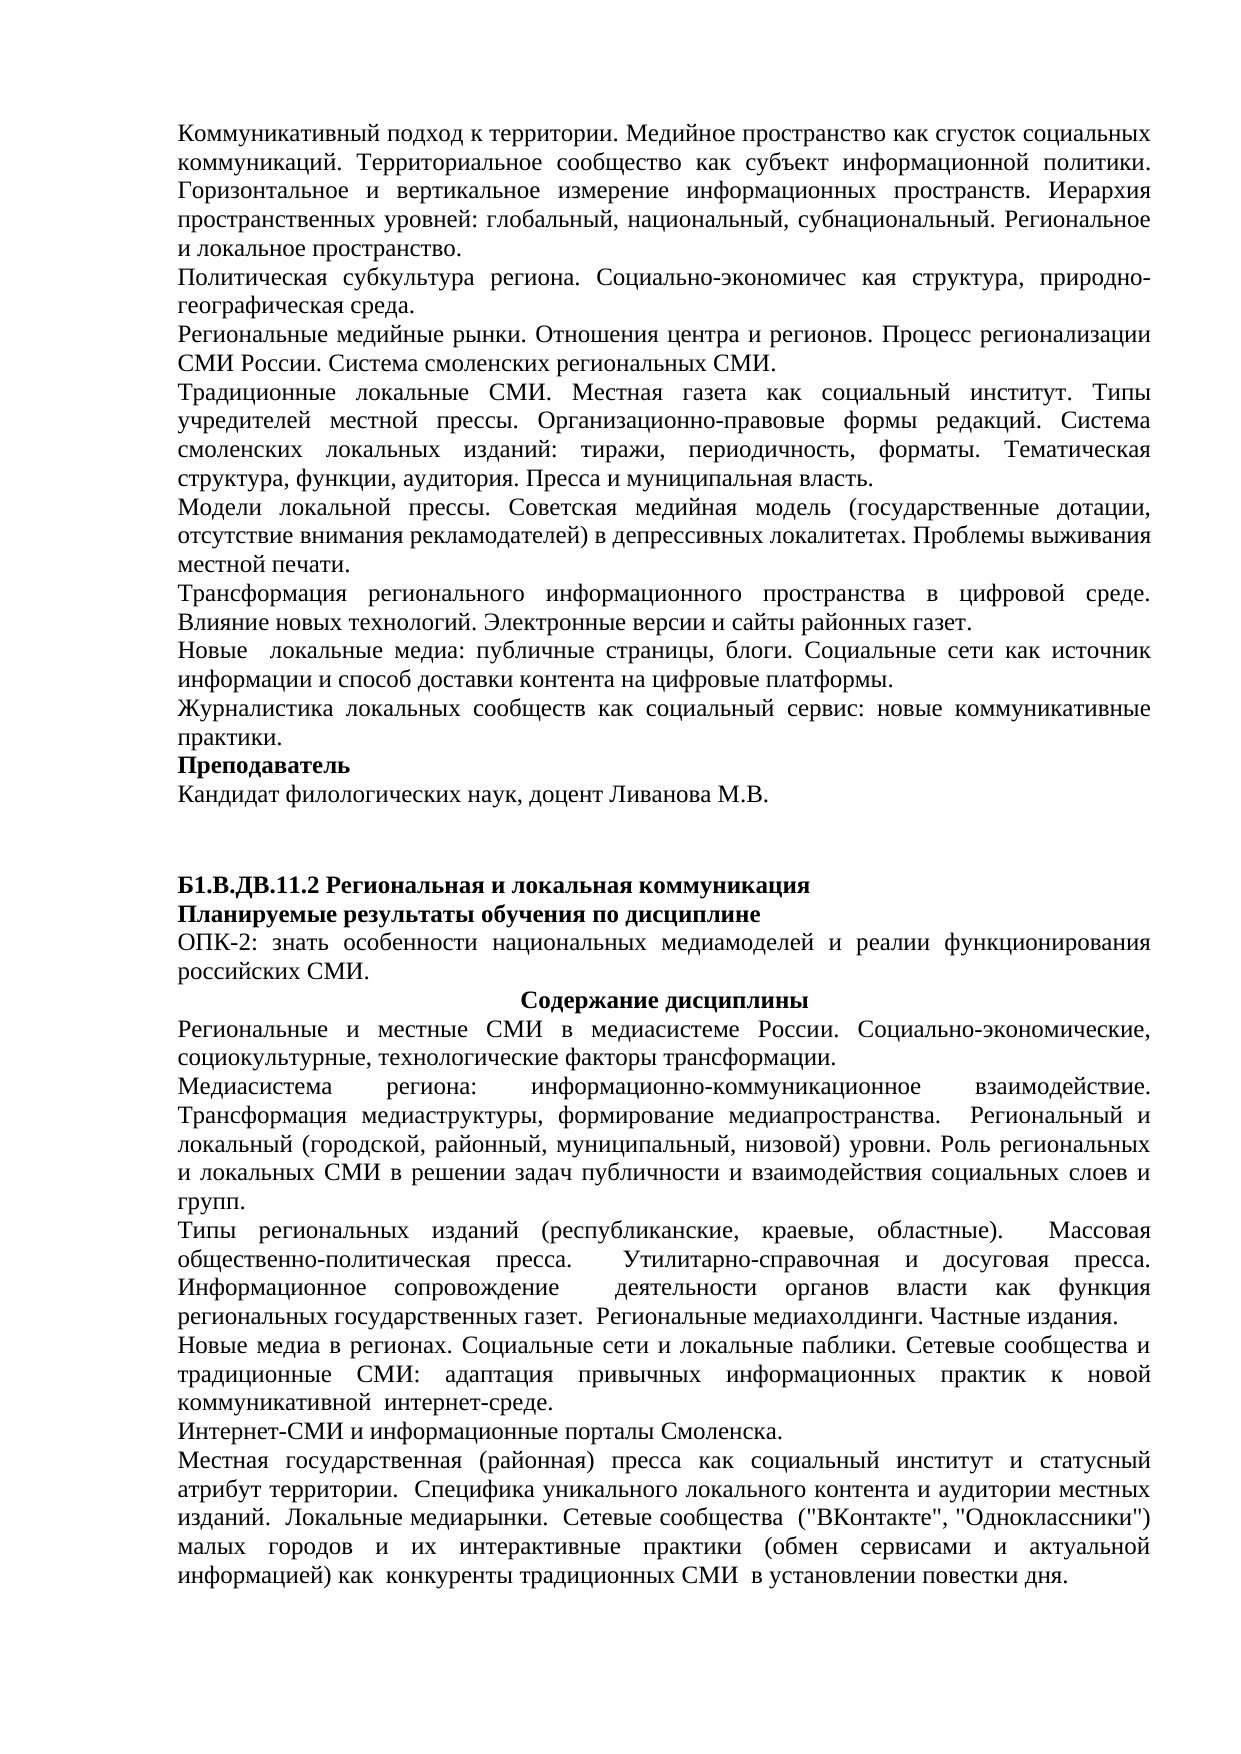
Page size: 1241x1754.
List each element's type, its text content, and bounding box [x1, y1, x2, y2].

text Местная государственная (районная) пресса как социальный институт и статусный атрибут территории. Специфика уникального локального контента и аудитории местных изданий. Локальные медиарынки. Сетевые сообщества ("ВКонтакте", "Одноклассники") малых городов и их интерактивные практики (обмен сервисами и актуальной информацией) как конкуренты традиционных СМИ в установлении повестки дня. [177, 1445, 1152, 1589]
text Политическая субкультура региона. Социально-экономичес кая структура, природно-географическая среда. [177, 262, 1152, 319]
text Новые локальные медиа: публичные страницы, блоги. Социальные сети как источник информации и способ доставки контента на цифровые платформы. [177, 636, 1152, 693]
text Модели локальной прессы. Советская медийная модель (государственные дотации, отсутствие внимания рекламодателей) в депрессивных локалитетах. Проблемы выживания местной печати. [177, 492, 1152, 578]
text Интернет-СМИ и информационные порталы Смоленска. [177, 1416, 1152, 1445]
text Журналистика локальных сообществ как социальный сервис: новые коммуникативные практики. [177, 693, 1152, 751]
text Типы региональных изданий (республиканские, краевые, областные). Массовая общественно-политическая пресса. Утилитарно-справочная и досуговая пресса. Информационное сопровождение деятельности органов власти как функция региональных государственных газет. Региональные медиахолдинги. Частные издания. [177, 1215, 1152, 1330]
text Коммуникативный подход к территории. Медийное пространство как сгусток социальных коммуникаций. Территориальное сообщество как субъект информационной политики. Горизонтальное и вертикальное измерение информационных пространств. Иерархия пространственных уровней: глобальный, национальный, субнациональный. Региональное и локальное пространство. [177, 118, 1152, 262]
text Содержание дисциплины [177, 985, 1152, 1014]
text Планируемые результаты обучения по дисциплине [177, 899, 1152, 927]
text Б1.В.ДВ.11.2 Региональная и локальная коммуникация [177, 870, 1152, 899]
text Медиасистема региона: информационно-коммуникационное взаимодействие. Трансформация медиаструктуры, формирование медиапространства. Региональный и локальный (городской, районный, муниципальный, низовой) уровни. Роль региональных и локальных СМИ в решении задач публичности и взаимодействия социальных слоев и групп. [177, 1071, 1152, 1215]
text Новые медиа в регионах. Социальные сети и локальные паблики. Сетевые сообщества и традиционные СМИ: адаптация привычных информационных практик к новой коммуникативной интернет-среде. [177, 1330, 1152, 1416]
text Трансформация регионального информационного пространства в цифровой среде. Влияние новых технологий. Электронные версии и сайты районных газет. [177, 578, 1152, 636]
text Региональные медийные рынки. Отношения центра и регионов. Процесс регионализации СМИ России. Система смоленских региональных СМИ. [177, 319, 1152, 377]
text Традиционные локальные СМИ. Местная газета как социальный институт. Типы учредителей местной прессы. Организационно-правовые формы редакций. Система смоленских локальных изданий: тиражи, периодичность, форматы. Тематическая структура, функции, аудитория. Пресса и муниципальная власть. [177, 377, 1152, 492]
text Преподаватель [177, 751, 1152, 779]
text Кандидат филологических наук, доцент Ливанова М.В. [177, 779, 1152, 808]
text ОПК-2: знать особенности национальных медиамоделей и реалии функционирования российских СМИ. [177, 927, 1152, 985]
text Региональные и местные СМИ в медиасистеме России. Социально-экономические, социокультурные, технологические факторы трансформации. [177, 1014, 1152, 1071]
